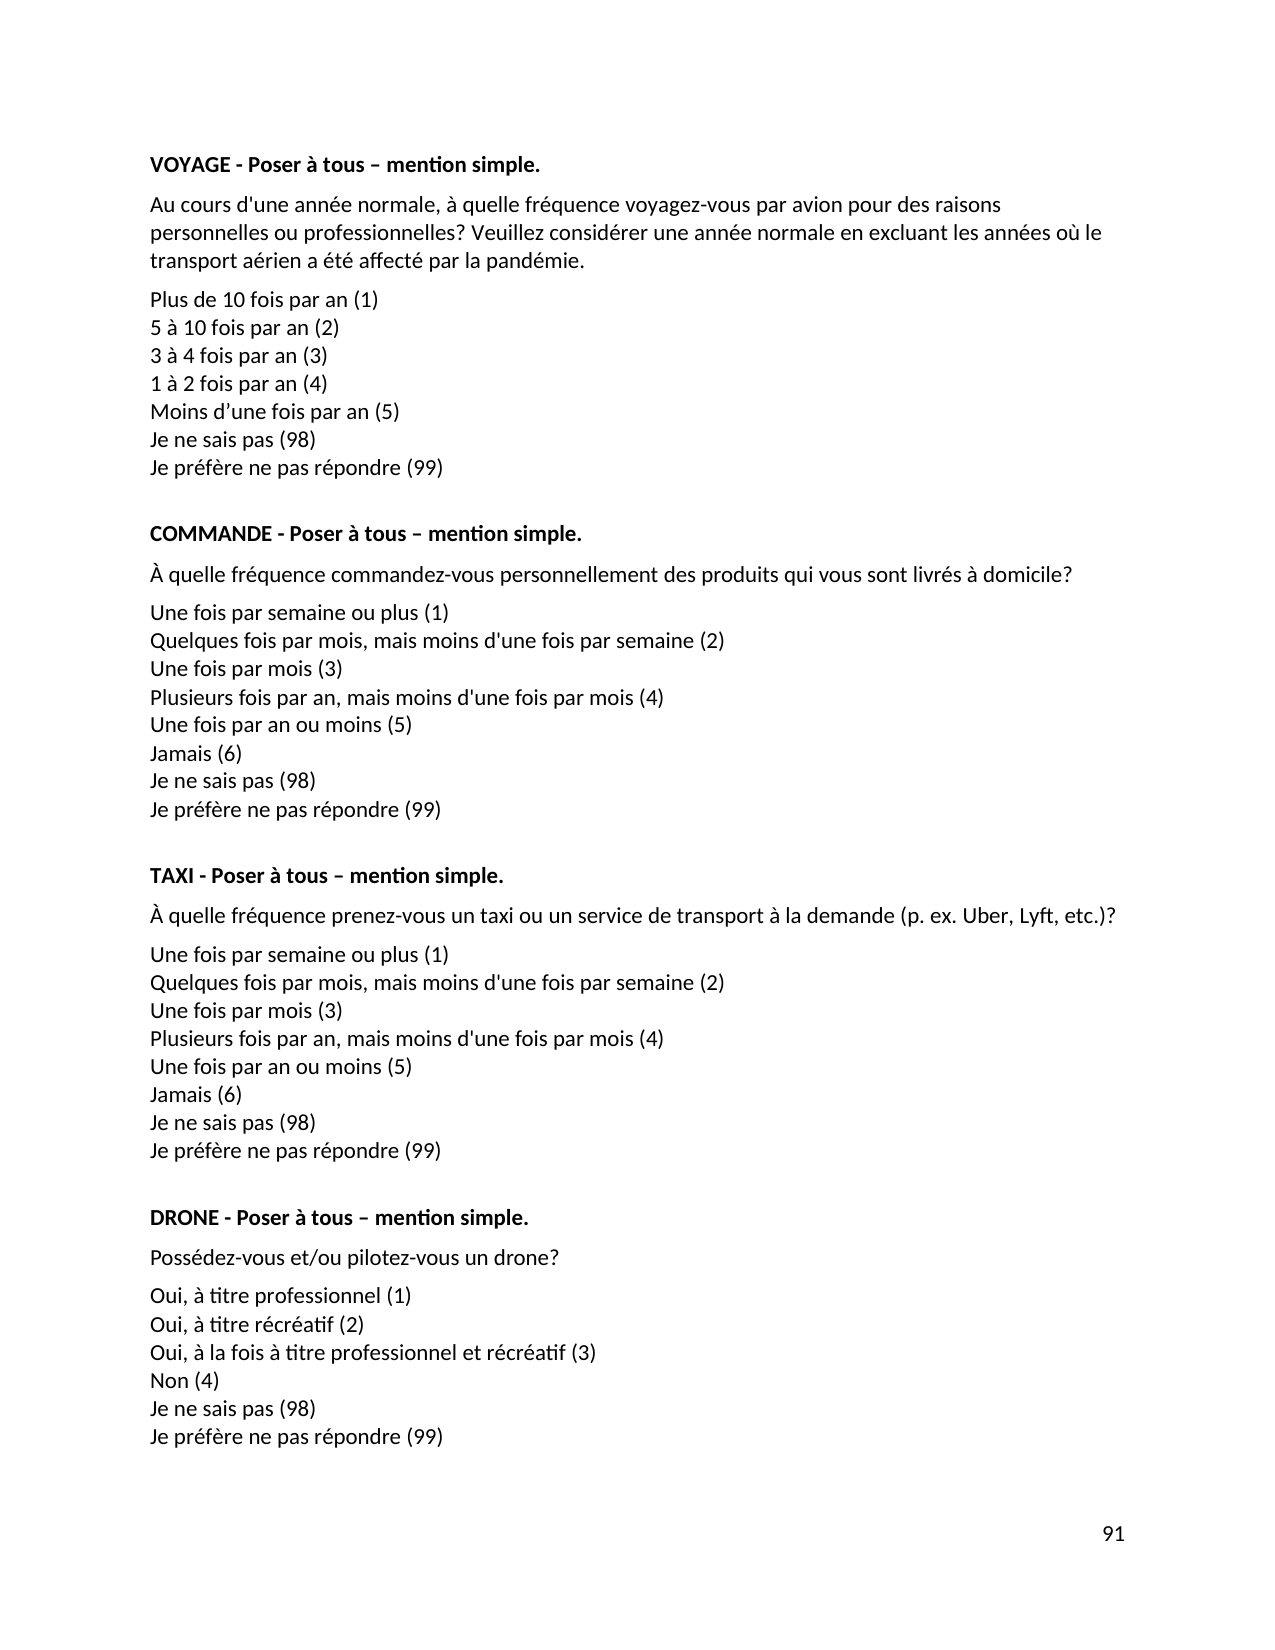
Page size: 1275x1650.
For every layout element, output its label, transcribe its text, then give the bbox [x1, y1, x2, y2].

text Oui, à la fois à titre professionnel et récréatif (3) [150, 1338, 1125, 1366]
text Une fois par an ou moins (5) [150, 711, 1125, 739]
text Je ne sais pas (98) [150, 767, 1125, 795]
text Plusieurs fois par an, mais moins d'une fois par mois (4) [150, 1024, 1125, 1052]
text Je préfère ne pas répondre (99) [150, 795, 1125, 823]
text 1 à 2 fois par an (4) [150, 369, 1125, 397]
text Jamais (6) [150, 739, 1125, 767]
text Une fois par semaine ou plus (1) [150, 940, 1125, 968]
text VOYAGE - Poser à tous – mention simple. [150, 150, 1125, 178]
text Plusieurs fois par an, mais moins d'une fois par mois (4) [150, 683, 1125, 711]
text Oui, à titre professionnel (1) [150, 1282, 1125, 1310]
text Plus de 10 fois par an (1) [150, 285, 1125, 313]
text TAXI - Poser à tous – mention simple. [150, 861, 1125, 889]
text Une fois par mois (3) [150, 996, 1125, 1024]
text Possédez-vous et/ou pilotez-vous un drone? [150, 1243, 1125, 1271]
text 5 à 10 fois par an (2) [150, 313, 1125, 341]
text 3 à 4 fois par an (3) [150, 341, 1125, 369]
text Une fois par an ou moins (5) [150, 1052, 1125, 1080]
text Non (4) [150, 1366, 1125, 1394]
text À quelle fréquence prenez-vous un taxi ou un service de transport à la demande (p. ex. Uber, Lyft, etc.)? [150, 902, 1125, 930]
text DRONE - Poser à tous – mention simple. [150, 1203, 1125, 1231]
text Je préfère ne pas répondre (99) [150, 1422, 1125, 1450]
text Oui, à titre récréatif (2) [150, 1310, 1125, 1338]
text Une fois par mois (3) [150, 654, 1125, 683]
text COMMANDE - Poser à tous – mention simple. [150, 519, 1125, 548]
text Je préfère ne pas répondre (99) [150, 1136, 1125, 1164]
text Je ne sais pas (98) [150, 425, 1125, 453]
text Au cours d'une année normale, à quelle fréquence voyagez-vous par avion pour des raisons personnelles ou professionnelles? Veuillez considérer une année normale en excluant les années où le transport aérien a été affecté par la pandémie. [150, 191, 1125, 274]
text Quelques fois par mois, mais moins d'une fois par semaine (2) [150, 627, 1125, 654]
text À quelle fréquence commandez-vous personnellement des produits qui vous sont livrés à domicile? [150, 560, 1125, 588]
text Je préfère ne pas répondre (99) [150, 453, 1125, 481]
text Je ne sais pas (98) [150, 1108, 1125, 1136]
text Quelques fois par mois, mais moins d'une fois par semaine (2) [150, 968, 1125, 996]
text Une fois par semaine ou plus (1) [150, 598, 1125, 627]
text Jamais (6) [150, 1080, 1125, 1108]
text Je ne sais pas (98) [150, 1394, 1125, 1422]
text Moins d’une fois par an (5) [150, 397, 1125, 425]
